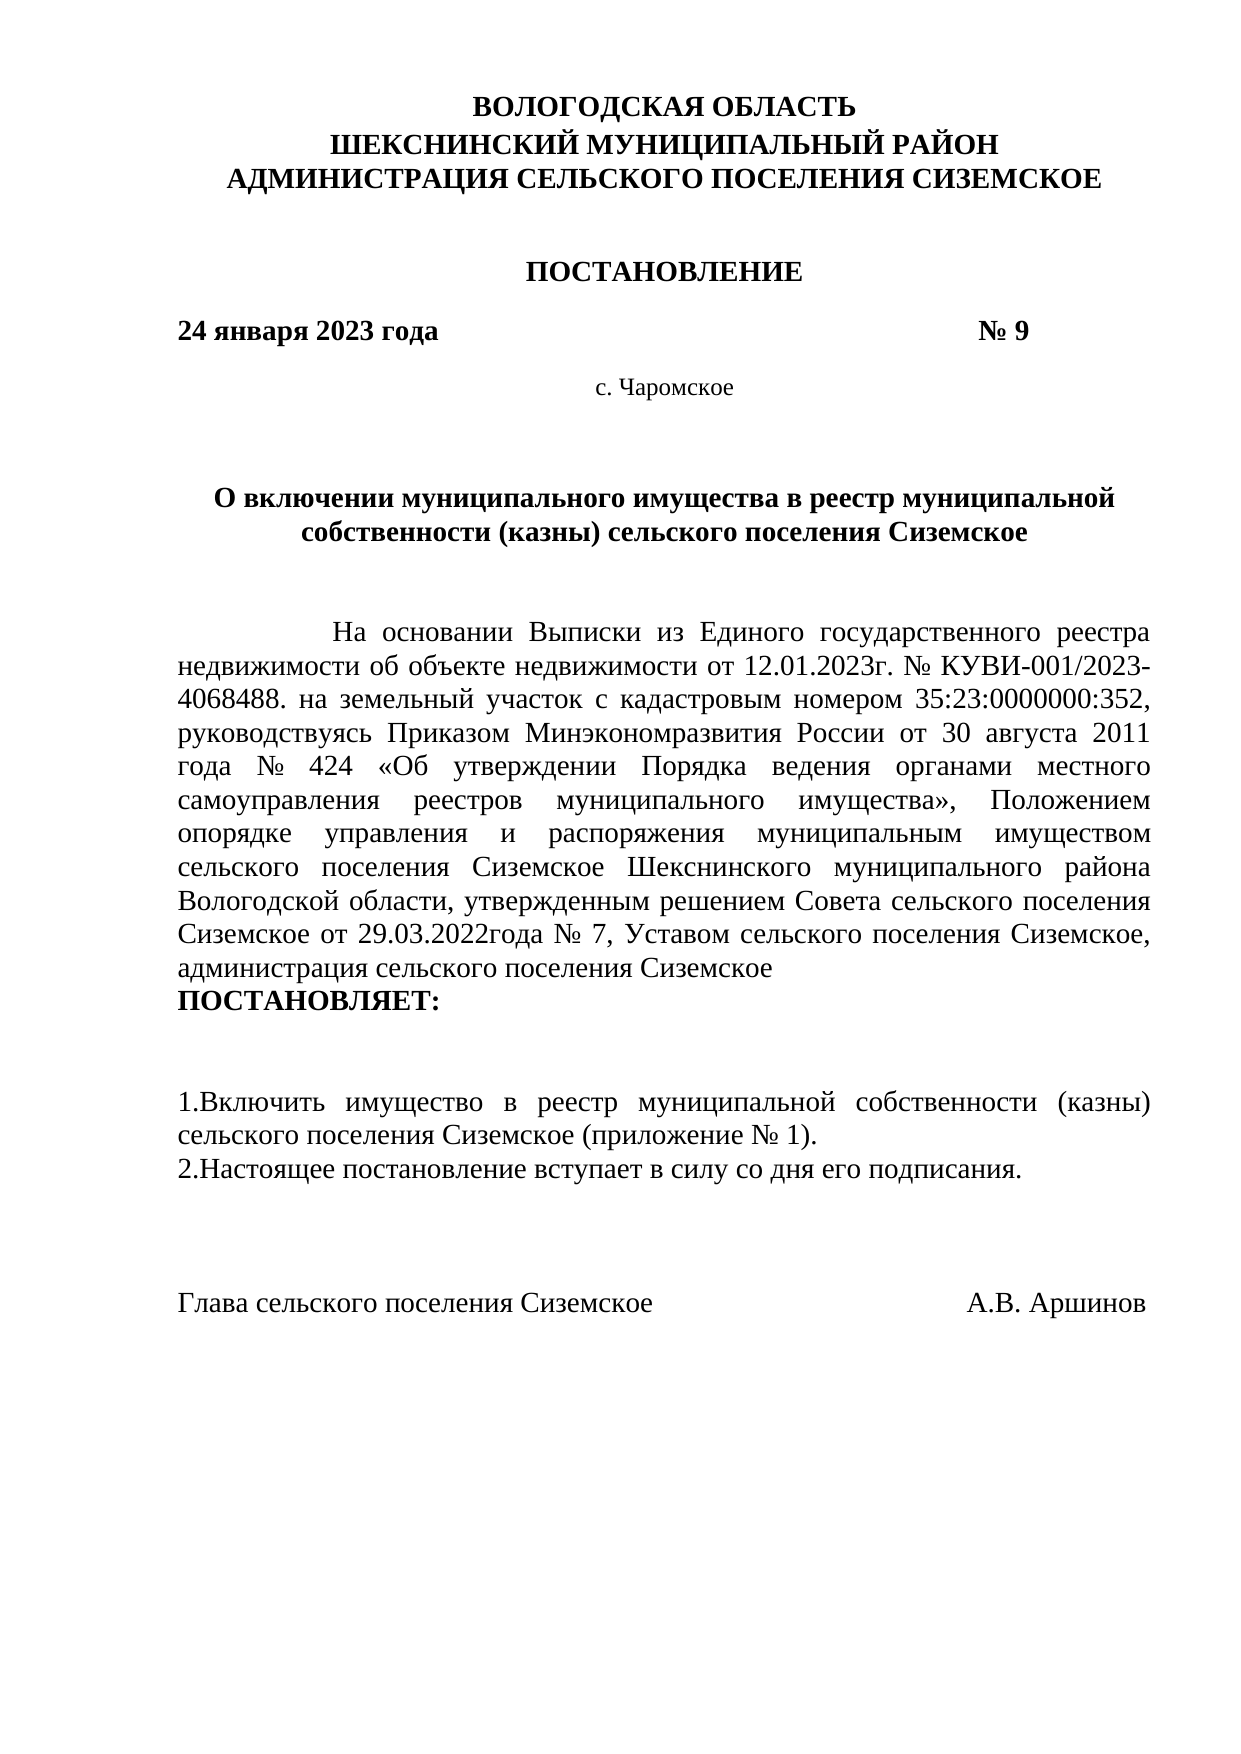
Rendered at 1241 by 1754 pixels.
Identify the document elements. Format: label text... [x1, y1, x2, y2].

text с. Чаромское [177, 372, 1152, 401]
text ВОЛОГОДСКАЯ ОБЛАСТЬ [177, 89, 1152, 122]
text АДМИНИСТРАЦИЯ СЕЛЬСКОГО ПОСЕЛЕНИЯ СИЗЕМСКОЕ [177, 161, 1152, 194]
text Глава сельского поселения Сиземское А.В. Аршинов [177, 1285, 1152, 1319]
text ПОСТАНОВЛЯЕТ: [177, 983, 1152, 1017]
text 2.Настоящее постановление вступает в силу со дня его подписания. [177, 1151, 1152, 1184]
text На основании Выписки из Единого государственного реестра недвижимости об объекте недвижимости от 12.01.2023г. № КУВИ-001/2023-4068488. на земельный участок с кадастровым номером 35:23:0000000:352, руководствуясь Приказом Минэкономразвития России от 30 августа 2011 года № 424 «Об утверждении Порядка ведения органами местного самоуправления реестров муниципального имущества», Положением опорядке управления и распоряжения муниципальным имуществом сельского поселения Сиземское Шекснинского муниципального района Вологодской области, утвержденным решением Совета сельского поселения Сиземское от 29.03.2022года № 7, Уставом сельского поселения Сиземское, администрация сельского поселения Сиземское [177, 614, 1152, 983]
text ПОСТАНОВЛЕНИЕ [177, 254, 1152, 287]
text 1.Включить имущество в реестр муниципальной собственности (казны) сельского поселения Сиземское (приложение № 1). [177, 1084, 1152, 1151]
text 24 января 2023 года № 9 [177, 313, 1152, 347]
text ШЕКСНИНСКИЙ МУНИЦИПАЛЬНЫЙ РАЙОН [177, 127, 1152, 161]
text О включении муниципального имущества в реестр муниципальной собственности (казны) сельского поселения Сиземское [177, 480, 1152, 547]
